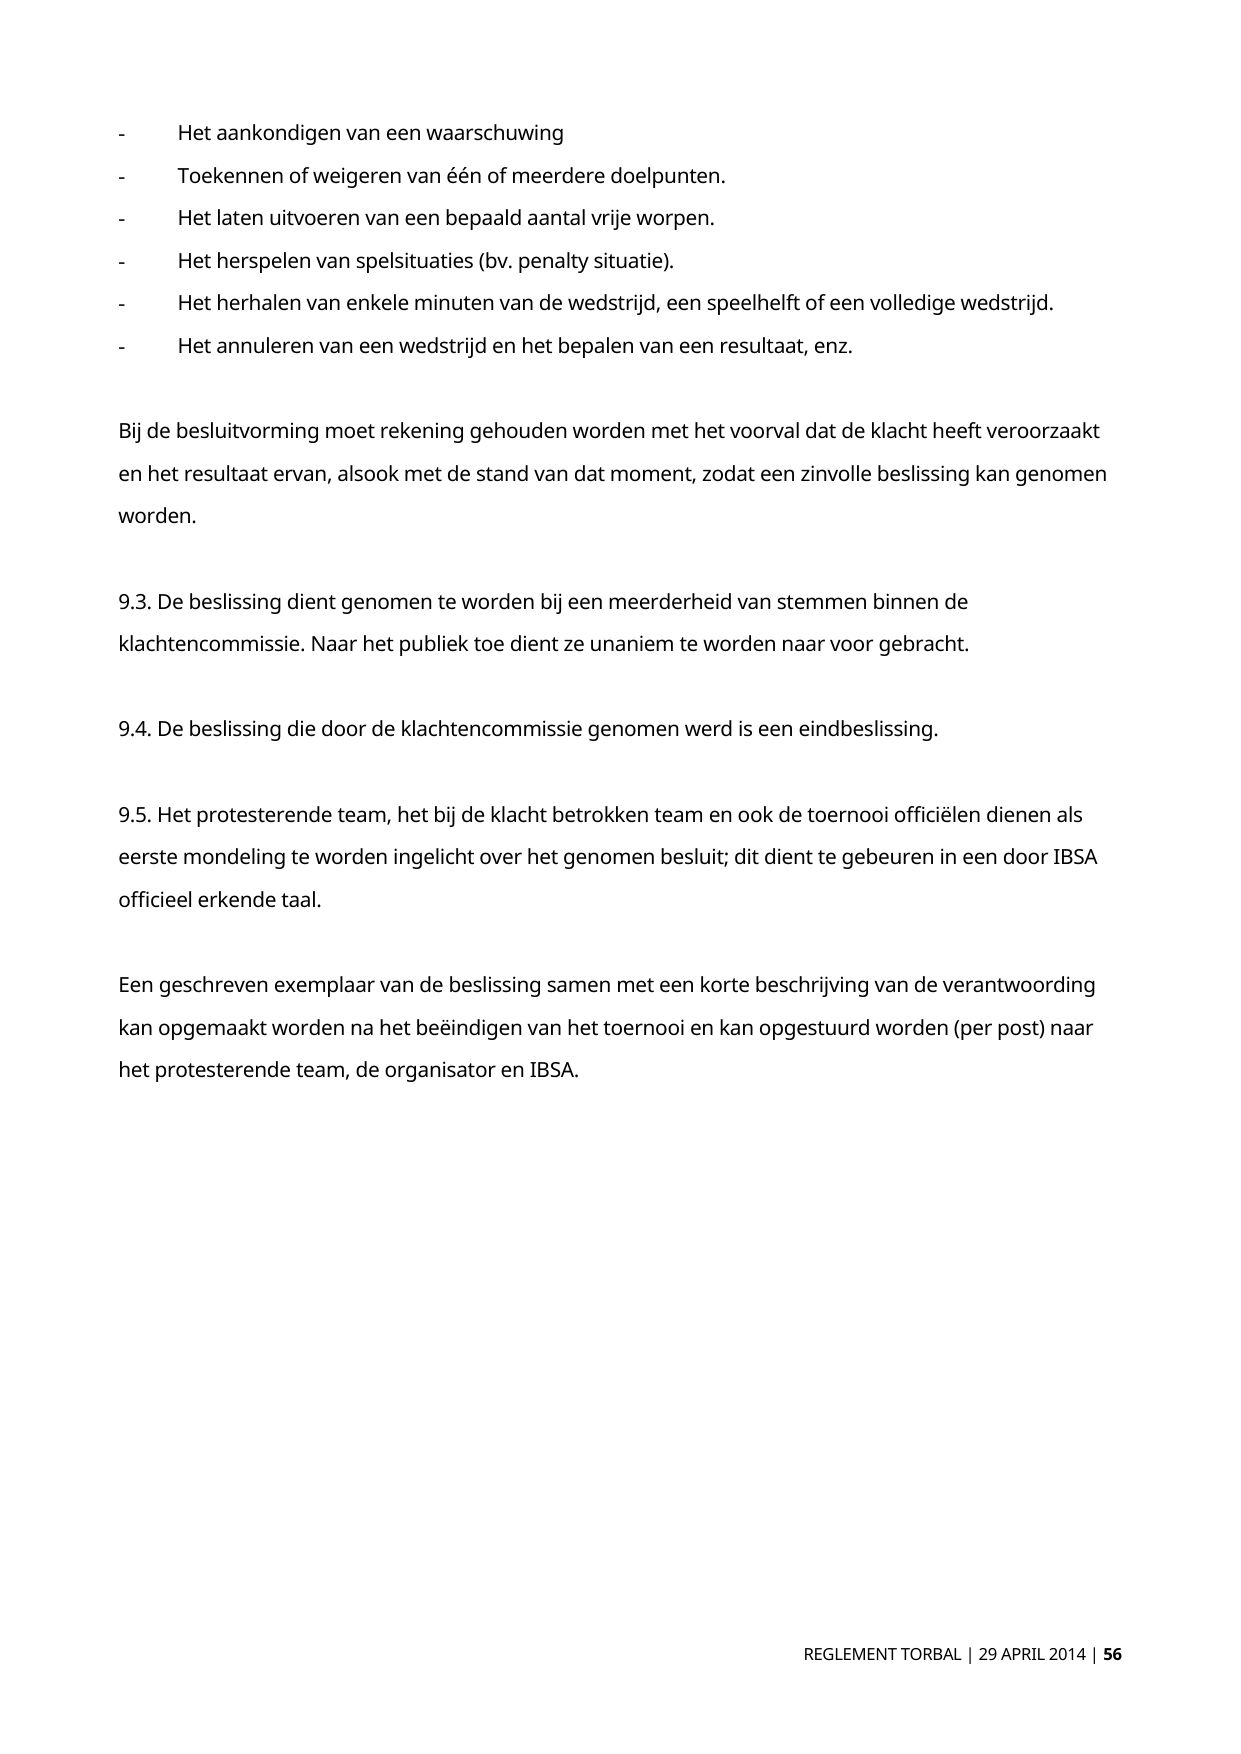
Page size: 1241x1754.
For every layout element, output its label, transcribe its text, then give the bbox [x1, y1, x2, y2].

text Een geschreven exemplaar van de beslissing samen met een korte beschrijving van de verantwoording kan opgemaakt worden na het beëindigen van het toernooi en kan opgestuurd worden (per post) naar het protesterende team, de organisator en IBSA. [118, 970, 1122, 1084]
text 9.3. De beslissing dient genomen te worden bij een meerderheid van stemmen binnen de klachtencommissie. Naar het publiek toe dient ze unaniem te worden naar voor gebracht. [118, 587, 1122, 658]
list Het herhalen van enkele minuten van de wedstrijd, een speelhelft of een volledige wedstrijd. [118, 288, 1122, 317]
list Het aankondigen van een waarschuwing [118, 118, 1122, 147]
text 9.4. De beslissing die door de klachtencommissie genomen werd is een eindbeslissing. [118, 714, 1122, 743]
list Het laten uitvoeren van een bepaald aantal vrije worpen. [118, 203, 1122, 232]
text 9.5. Het protesterende team, het bij de klacht betrokken team en ook de toernooi officiëlen dienen als eerste mondeling te worden ingelicht over het genomen besluit; dit dient te gebeuren in een door IBSA officieel erkende taal. [118, 800, 1122, 913]
list Toekennen of weigeren van één of meerdere doelpunten. [118, 161, 1122, 189]
list Het herspelen van spelsituaties (bv. penalty situatie). [118, 246, 1122, 274]
list Het annuleren van een wedstrijd en het bepalen van een resultaat, enz. [118, 331, 1122, 359]
text Bij de besluitvorming moet rekening gehouden worden met het voorval dat de klacht heeft veroorzaakt en het resultaat ervan, alsook met de stand van dat moment, zodat een zinvolle beslissing kan genomen worden. [118, 416, 1122, 530]
